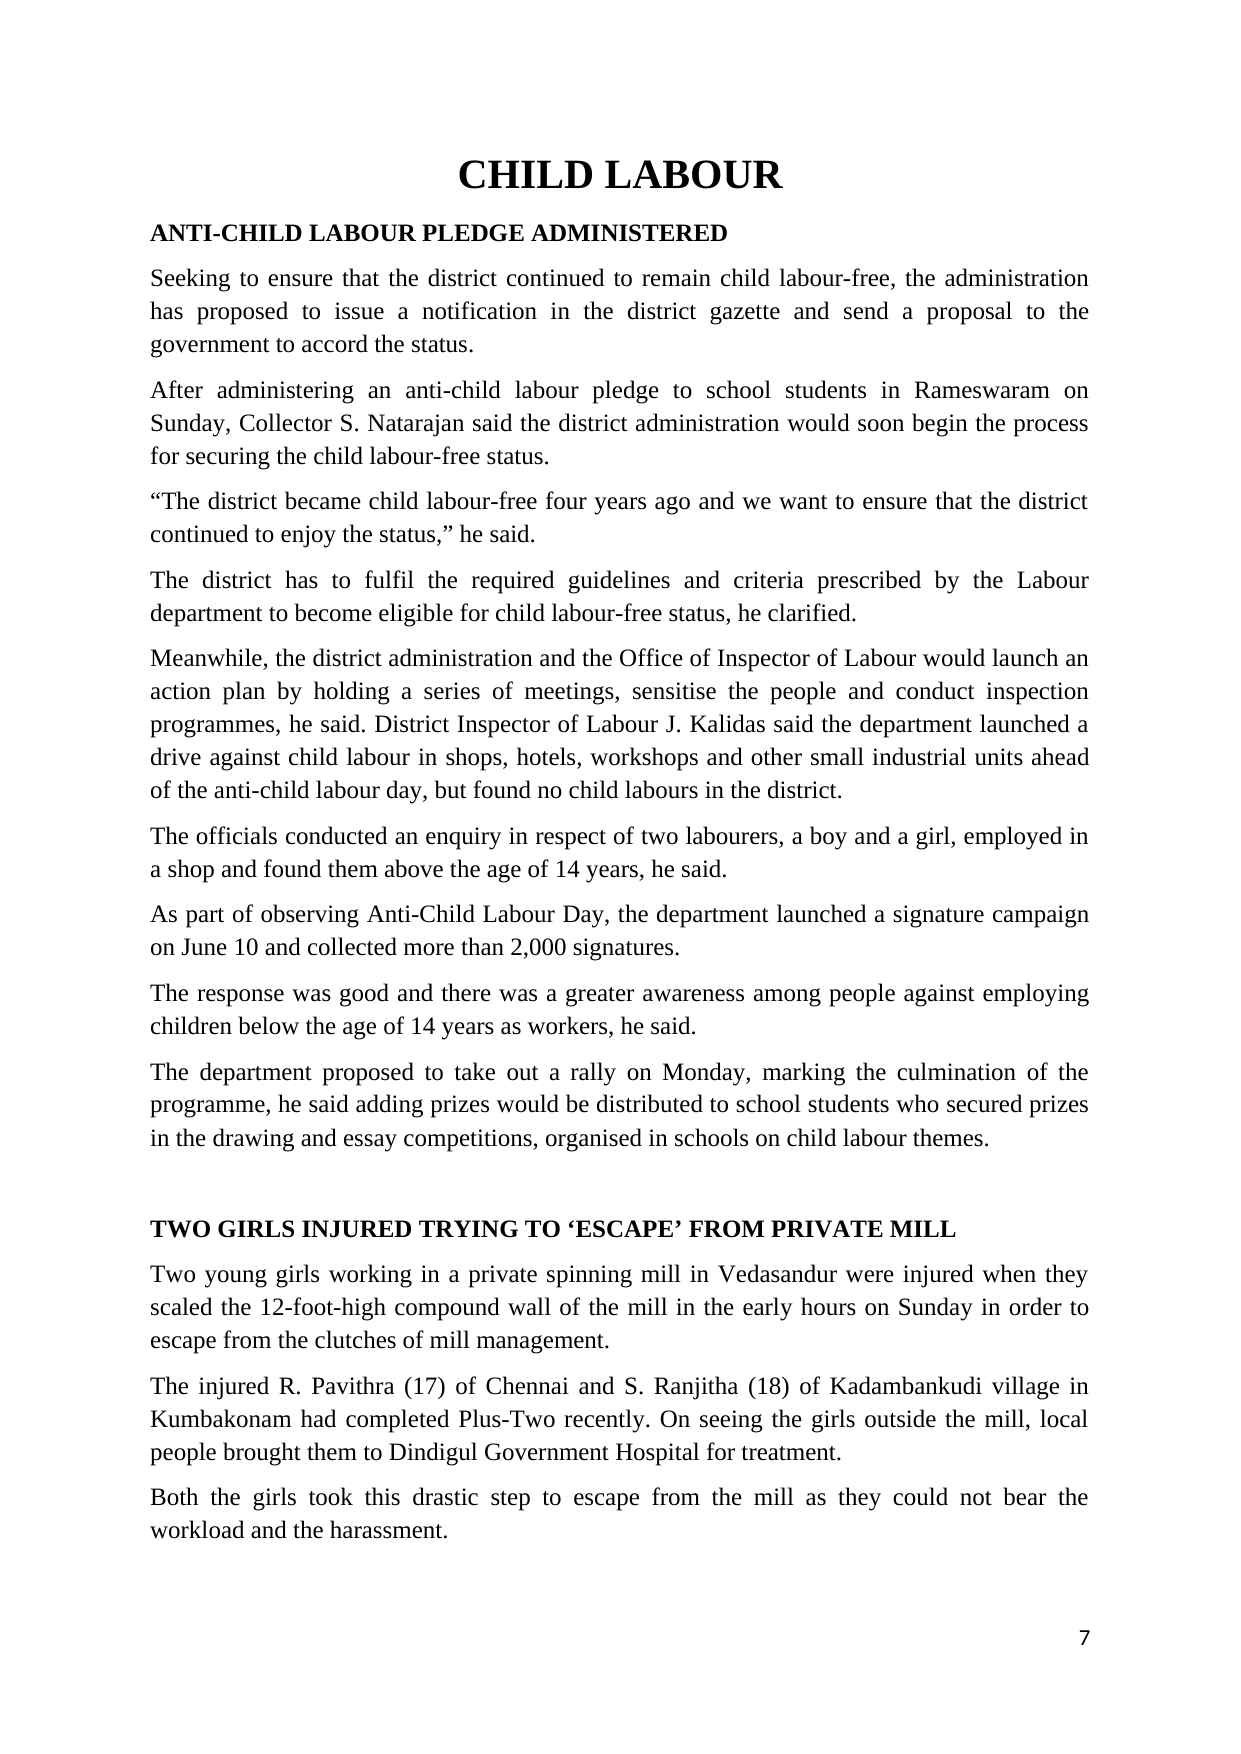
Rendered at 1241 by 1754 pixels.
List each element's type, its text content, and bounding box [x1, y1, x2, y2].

text ANTI-CHILD LABOUR PLEDGE ADMINISTERED [150, 218, 1090, 246]
text The injured R. Pavithra (17) of Chennai and S. Ranjitha (18) of Kadambankudi village in Kumbakonam had completed Plus-Two recently. On seeing the girls outside the mill, local people brought them to Dindigul Government Hospital for treatment. [150, 1371, 1090, 1466]
text TWO GIRLS INJURED TRYING TO ‘ESCAPE’ FROM PRIVATE MILL [150, 1214, 1090, 1242]
text After administering an anti-child labour pledge to school students in Rameswaram on Sunday, Collector S. Natarajan said the district administration would soon begin the process for securing the child labour-free status. [150, 375, 1090, 469]
text The response was good and there was a greater awareness among people against employing children below the age of 14 years as workers, he said. [150, 978, 1090, 1040]
text The officials conducted an enquiry in respect of two labourers, a boy and a girl, employed in a shop and found them above the age of 14 years, he said. [150, 821, 1090, 883]
text CHILD LABOUR [150, 150, 1090, 198]
text Meanwhile, the district administration and the Office of Inspector of Labour would launch an action plan by holding a series of meetings, sensitise the people and conduct inspection programmes, he said. District Inspector of Labour J. Kalidas said the department launched a drive against child labour in shops, hotels, workshops and other small industrial units ahead of the anti-child labour day, but found no child labours in the district. [150, 643, 1090, 804]
text As part of observing Anti-Child Labour Day, the department launched a signature campaign on June 10 and collected more than 2,000 signatures. [150, 899, 1090, 961]
text The district has to fulfil the required guidelines and criteria prescribed by the Labour department to become eligible for child labour-free status, he clarified. [150, 565, 1090, 627]
text “The district became child labour-free four years ago and we want to ensure that the district continued to enjoy the status,” he said. [150, 486, 1090, 548]
text Both the girls took this drastic step to escape from the mill as they could not bear the workload and the harassment. [150, 1482, 1090, 1544]
text The department proposed to take out a rally on Monday, marking the culmination of the programme, he said adding prizes would be distributed to school students who secured prizes in the drawing and essay competitions, organised in schools on child labour themes. [150, 1057, 1090, 1151]
text Two young girls working in a private spinning mill in Vedasandur were injured when they scaled the 12-foot-high compound wall of the mill in the early hours on Sunday in order to escape from the clutches of mill management. [150, 1259, 1090, 1354]
text Seeking to ensure that the district continued to remain child labour-free, the administration has proposed to issue a notification in the district gazette and send a proposal to the government to accord the status. [150, 263, 1090, 358]
